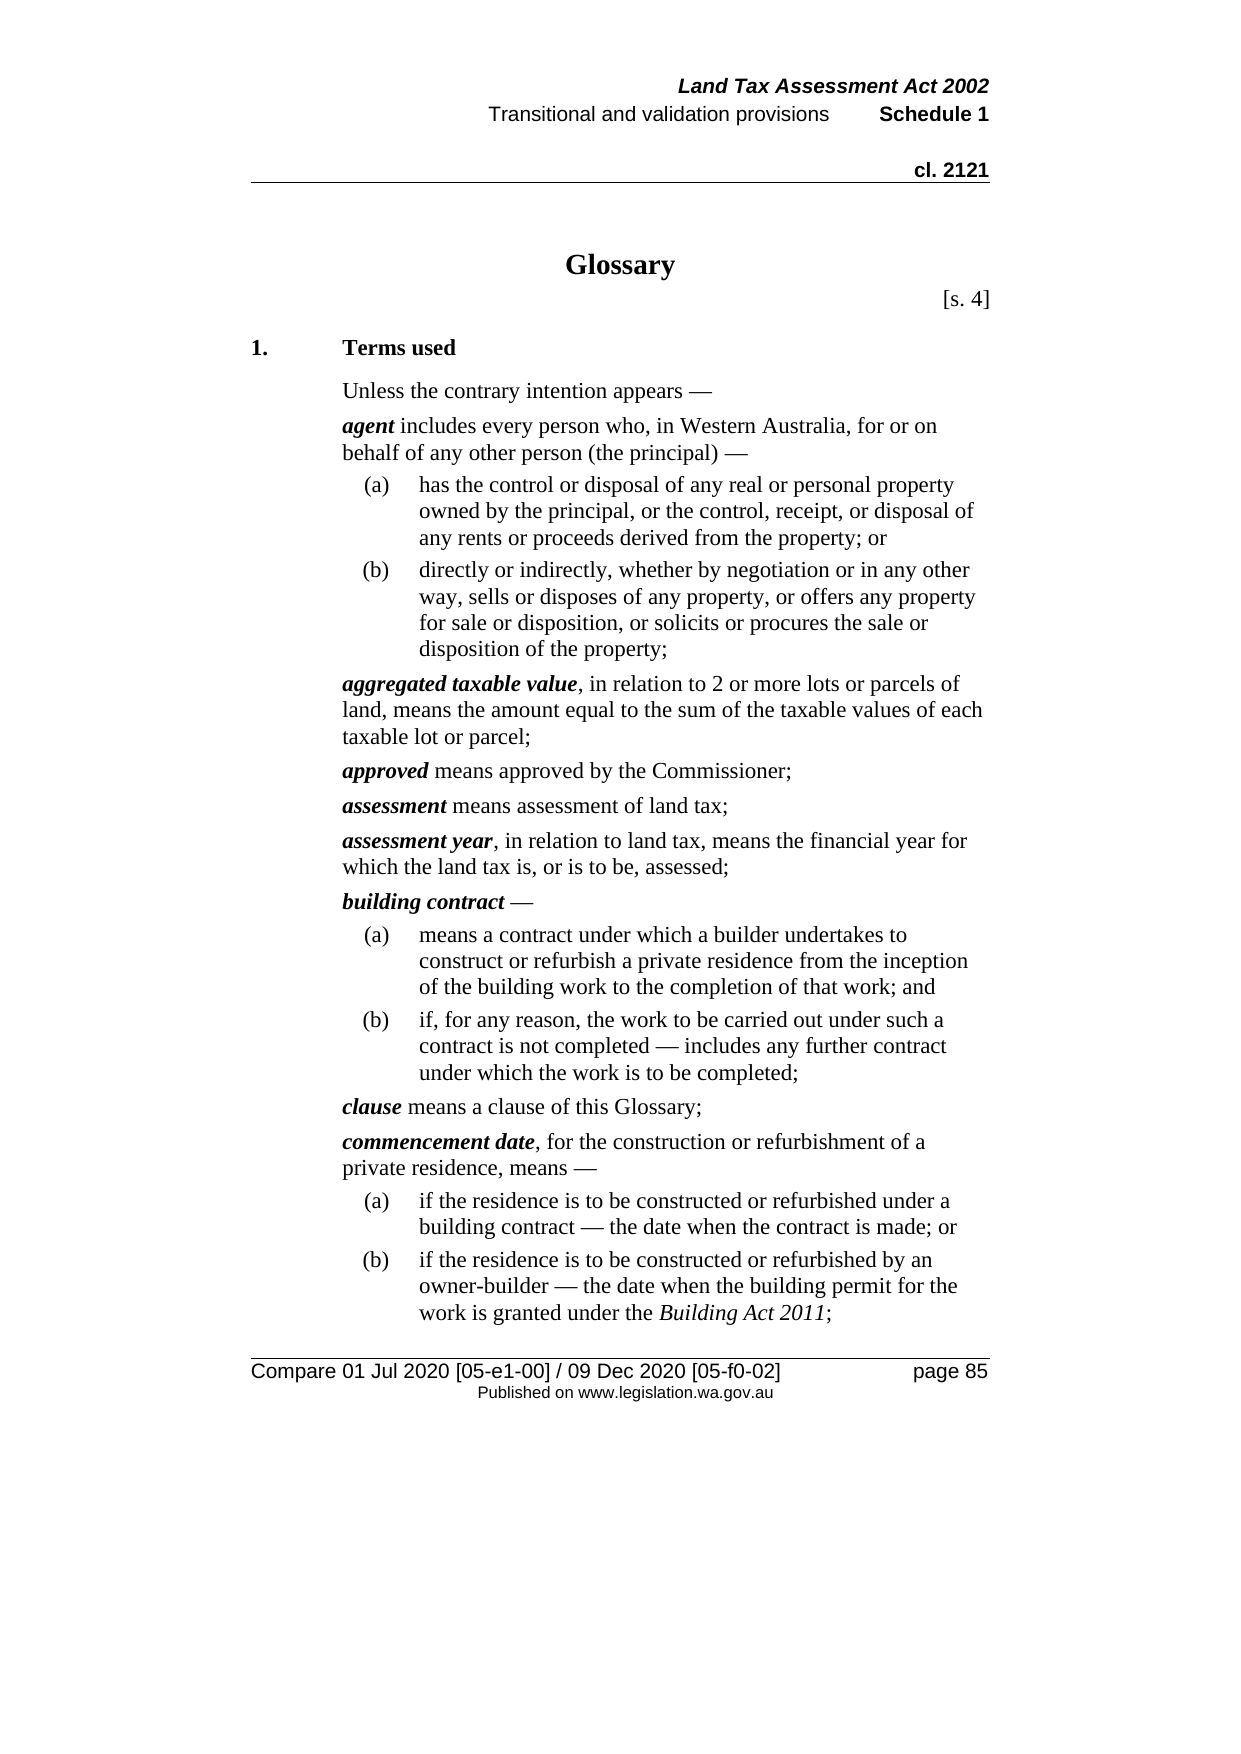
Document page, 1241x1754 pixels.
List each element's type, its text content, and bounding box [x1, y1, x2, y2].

text (b) if, for any reason, the work to be carried out under such a contract is not completed — includes any further contract under which the work is to be completed; [251, 1006, 990, 1085]
text (a) if the residence is to be constructed or refurbished under a building contract — the date when the contract is made; or [251, 1187, 990, 1240]
subtitle 1. Terms used [251, 334, 990, 361]
text (a) means a contract under which a builder undertakes to construct or refurbish a private residence from the inception of the building work to the completion of that work; and [251, 921, 990, 1000]
text approved means approved by the Commissioner; [251, 758, 990, 784]
text (a) has the control or disposal of any real or personal property owned by the principal, or the control, receipt, or disposal of any rents or proceeds derived from the property; or [251, 471, 990, 550]
text aggregated taxable value, in relation to 2 or more lots or parcels of land, means the amount equal to the sum of the taxable values of each taxable lot or parcel; [251, 670, 990, 749]
text agent includes every person who, in Western Australia, for or on behalf of any other person (the principal) — [251, 412, 990, 465]
text clause means a clause of this Glossary; [251, 1093, 990, 1120]
text [s. 4] [251, 285, 990, 312]
text assessment year, in relation to land tax, means the financial year for which the land tax is, or is to be, assessed; [251, 827, 990, 880]
text assessment means assessment of land tax; [251, 792, 990, 819]
subtitle Glossary [251, 247, 990, 281]
text (b) directly or indirectly, whether by negotiation or in any other way, sells or disposes of any property, or offers any property for sale or disposition, or solicits or procures the sale or disposition of the property; [251, 556, 990, 662]
text building contract — [251, 888, 990, 914]
text (b) if the residence is to be constructed or refurbished by an owner-builder — the date when the building permit for the work is granted under the Building Act 2011; [251, 1246, 990, 1325]
text commencement date, for the construction or refurbishment of a private residence, means — [251, 1128, 990, 1181]
text Unless the contrary intention appears — [251, 377, 990, 404]
